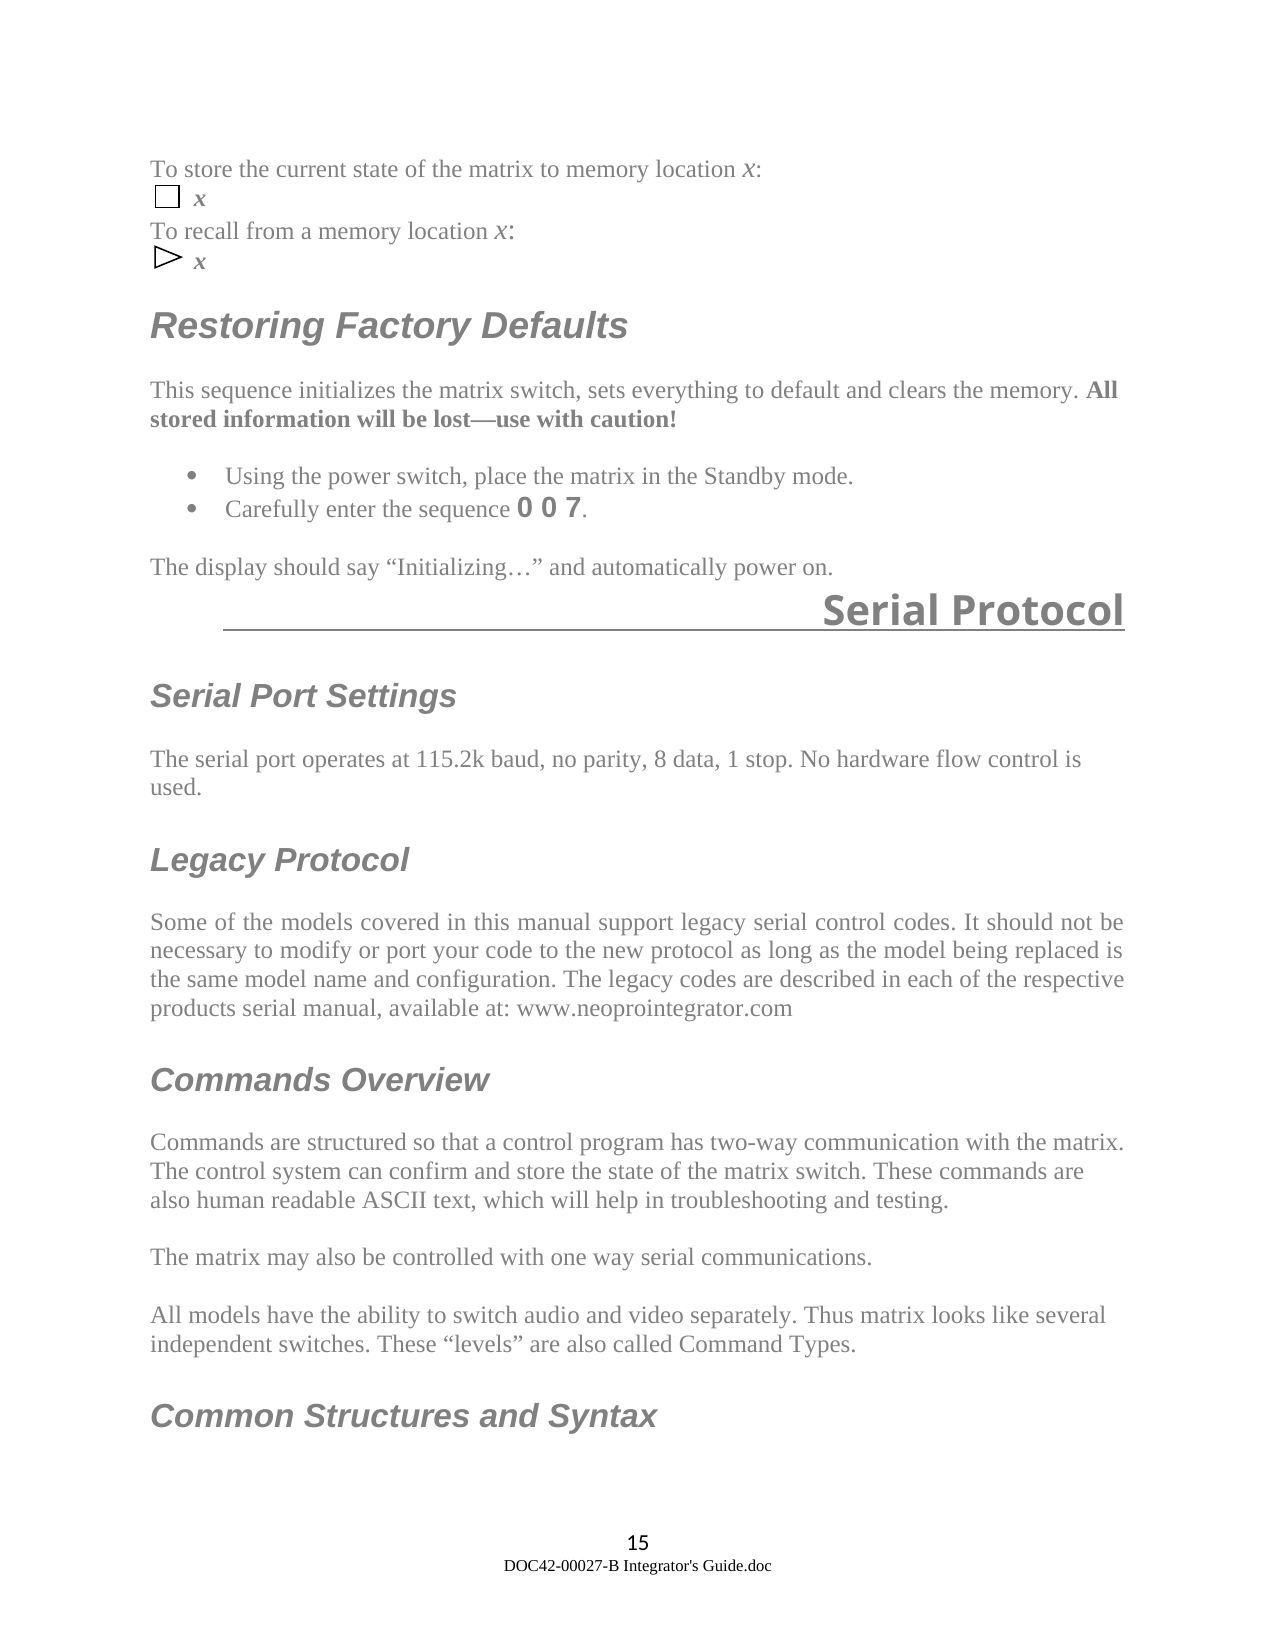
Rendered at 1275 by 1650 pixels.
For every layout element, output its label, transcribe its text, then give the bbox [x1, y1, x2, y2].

text x [150, 246, 1125, 274]
text The matrix may also be controlled with one way serial communications. [150, 1242, 1125, 1271]
text This sequence initializes the matrix switch, sets everything to default and clears the memory. All stored information will be lost—use with caution! [150, 375, 1125, 433]
text All models have the ability to switch audio and video separately. Thus matrix looks like several independent switches. These “levels” are also called Command Types. [150, 1300, 1125, 1357]
text To store the current state of the matrix to memory location x: [150, 150, 1125, 183]
text x [150, 183, 1125, 212]
text Some of the models covered in this manual support legacy serial control codes. It should not be necessary to modify or port your code to the new protocol as long as the model being replaced is the same model name and configuration. The legacy codes are described in each of the respective products serial manual, available at: www.neoprointegrator.com [150, 907, 1125, 1022]
text Restoring Factory Defaults [150, 303, 1125, 346]
list Using the power switch, place the matrix in the Standby mode. [187, 461, 1125, 490]
text To recall from a memory location x: [150, 212, 1125, 246]
list Carefully enter the sequence 0 0 7. [187, 490, 1125, 524]
text Legacy Protocol [150, 839, 1125, 878]
text Commands are structured so that a control program has two-way communication with the matrix. The control system can confirm and store the state of the matrix switch. These commands are also human readable ASCII text, which will help in troubleshooting and testing. [150, 1127, 1125, 1214]
text The display should say “Initializing…” and automatically power on. [150, 552, 1125, 581]
text Commands Overview [150, 1060, 1125, 1099]
text Common Structures and Syntax [150, 1396, 1125, 1434]
text Serial Port Settings [150, 676, 1125, 715]
text Serial Protocol [150, 581, 1125, 638]
text The serial port operates at 115.2k baud, no parity, 8 data, 1 stop. No hardware flow control is used. [150, 744, 1125, 801]
